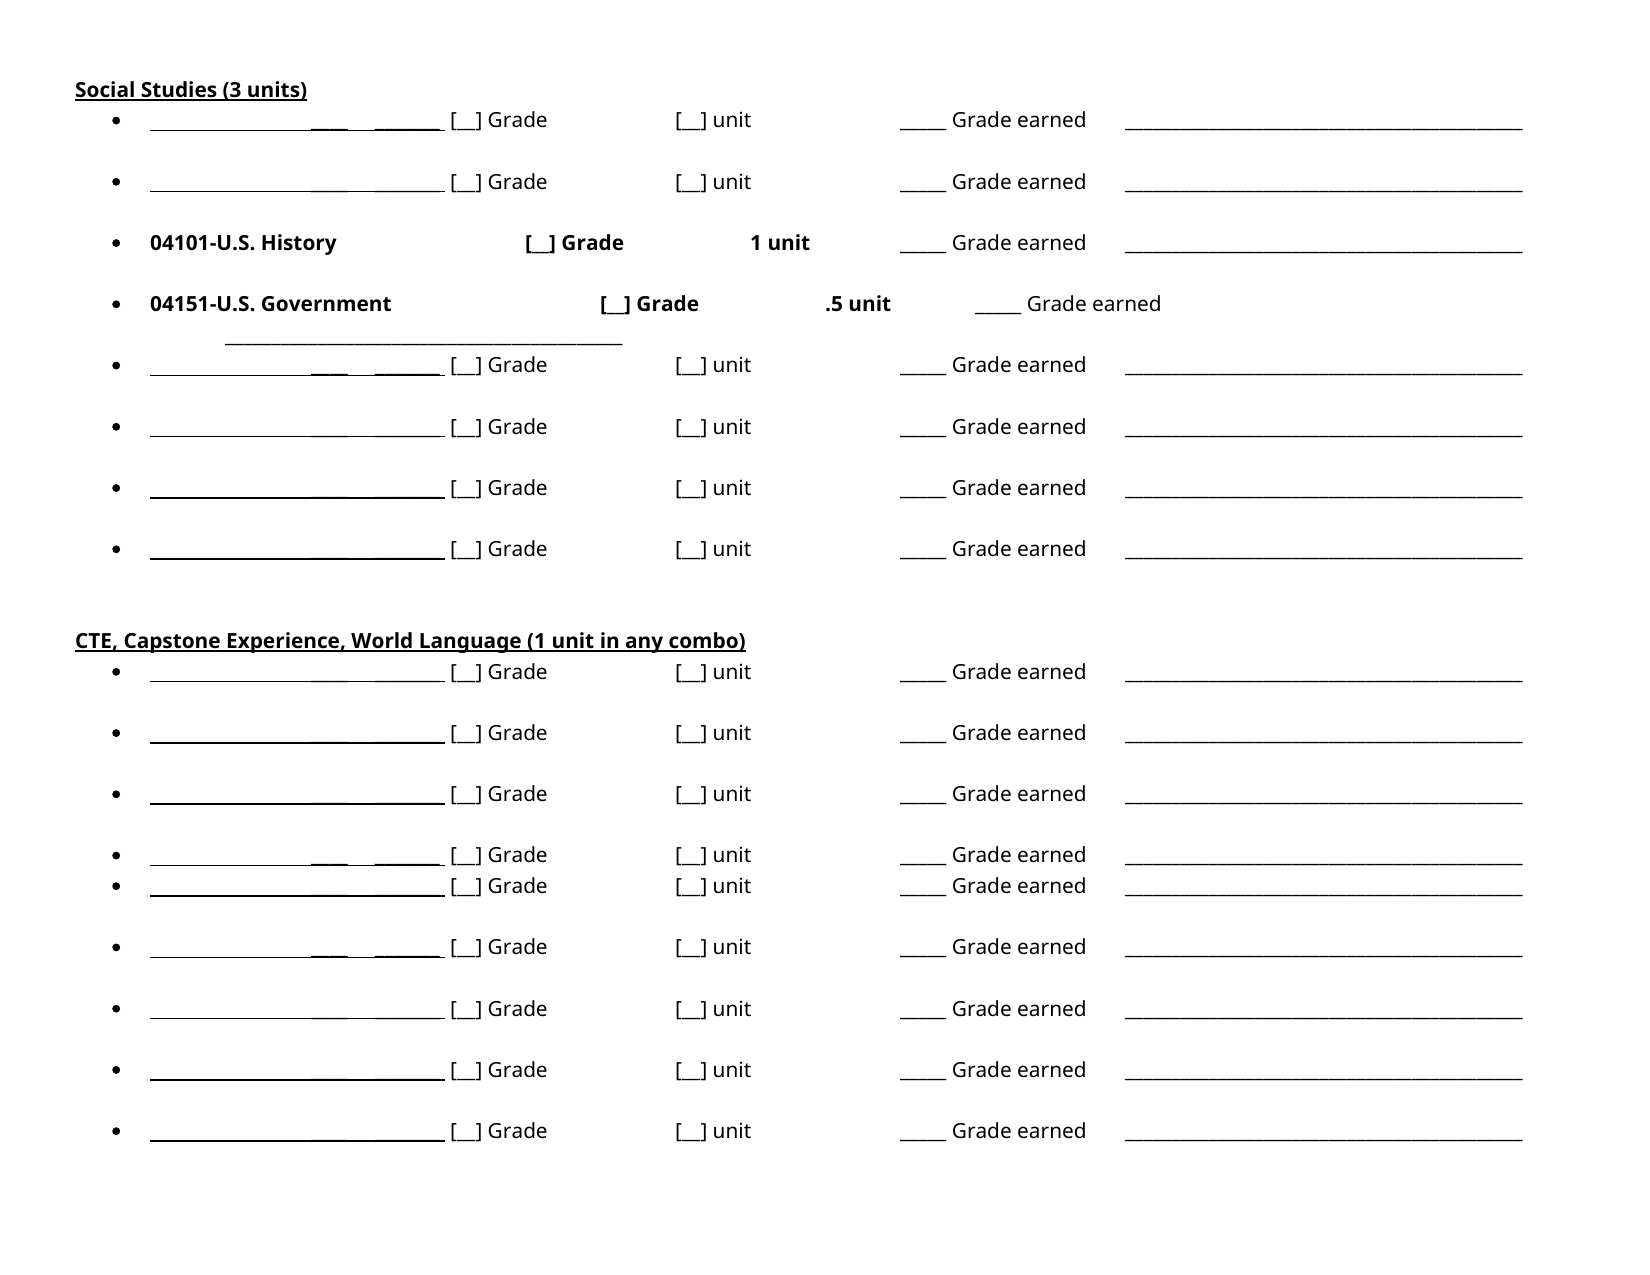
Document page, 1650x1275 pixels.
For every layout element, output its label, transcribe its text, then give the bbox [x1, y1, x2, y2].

list ____ _______ [__] Grade [__] unit _____ Grade earned ___________________________________________ [112, 534, 1575, 593]
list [112, 1116, 1575, 1175]
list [112, 1055, 1575, 1114]
list ____ _______ [__] Grade [__] unit _____ Grade earned ___________________________________________ [112, 718, 1575, 777]
list ____ _______ [__] Grade [__] unit _____ Grade earned ___________________________________________ [112, 871, 1575, 930]
text CTE, Capstone Experience, World Language (1 unit in any combo) [75, 626, 1575, 655]
list ____ _______ [__] Grade [__] unit _____ Grade earned ___________________________________________ [112, 351, 1575, 410]
list 04151-U.S. Government [__] Grade .5 unit _____ Grade earned ___________________________________________ [112, 289, 1575, 348]
list ____ _______ [__] Grade [__] unit _____ Grade earned ___________________________________________ [112, 412, 1575, 471]
text Social Studies (3 units) [75, 75, 1575, 103]
list ____ _______ [__] Grade [__] unit _____ Grade earned ___________________________________________ [112, 841, 1575, 869]
list ____ _______ [__] Grade [__] unit _____ Grade earned ___________________________________________ [112, 657, 1575, 716]
list 04101-U.S. History [__] Grade 1 unit _____ Grade earned ___________________________________________ [112, 228, 1575, 287]
list ____ _______ [__] Grade [__] unit _____ Grade earned ___________________________________________ [112, 994, 1575, 1053]
list ____ _______ [__] Grade [__] unit _____ Grade earned ___________________________________________ [112, 106, 1575, 165]
list ____ _______ [__] Grade [__] unit _____ Grade earned ___________________________________________ [112, 779, 1575, 838]
list ____ _______ [__] Grade [__] unit _____ Grade earned ___________________________________________ [112, 932, 1575, 992]
list ____ _______ [__] Grade [__] unit _____ Grade earned ___________________________________________ [112, 167, 1575, 226]
list ____ _______ [__] Grade [__] unit _____ Grade earned ___________________________________________ [112, 473, 1575, 532]
